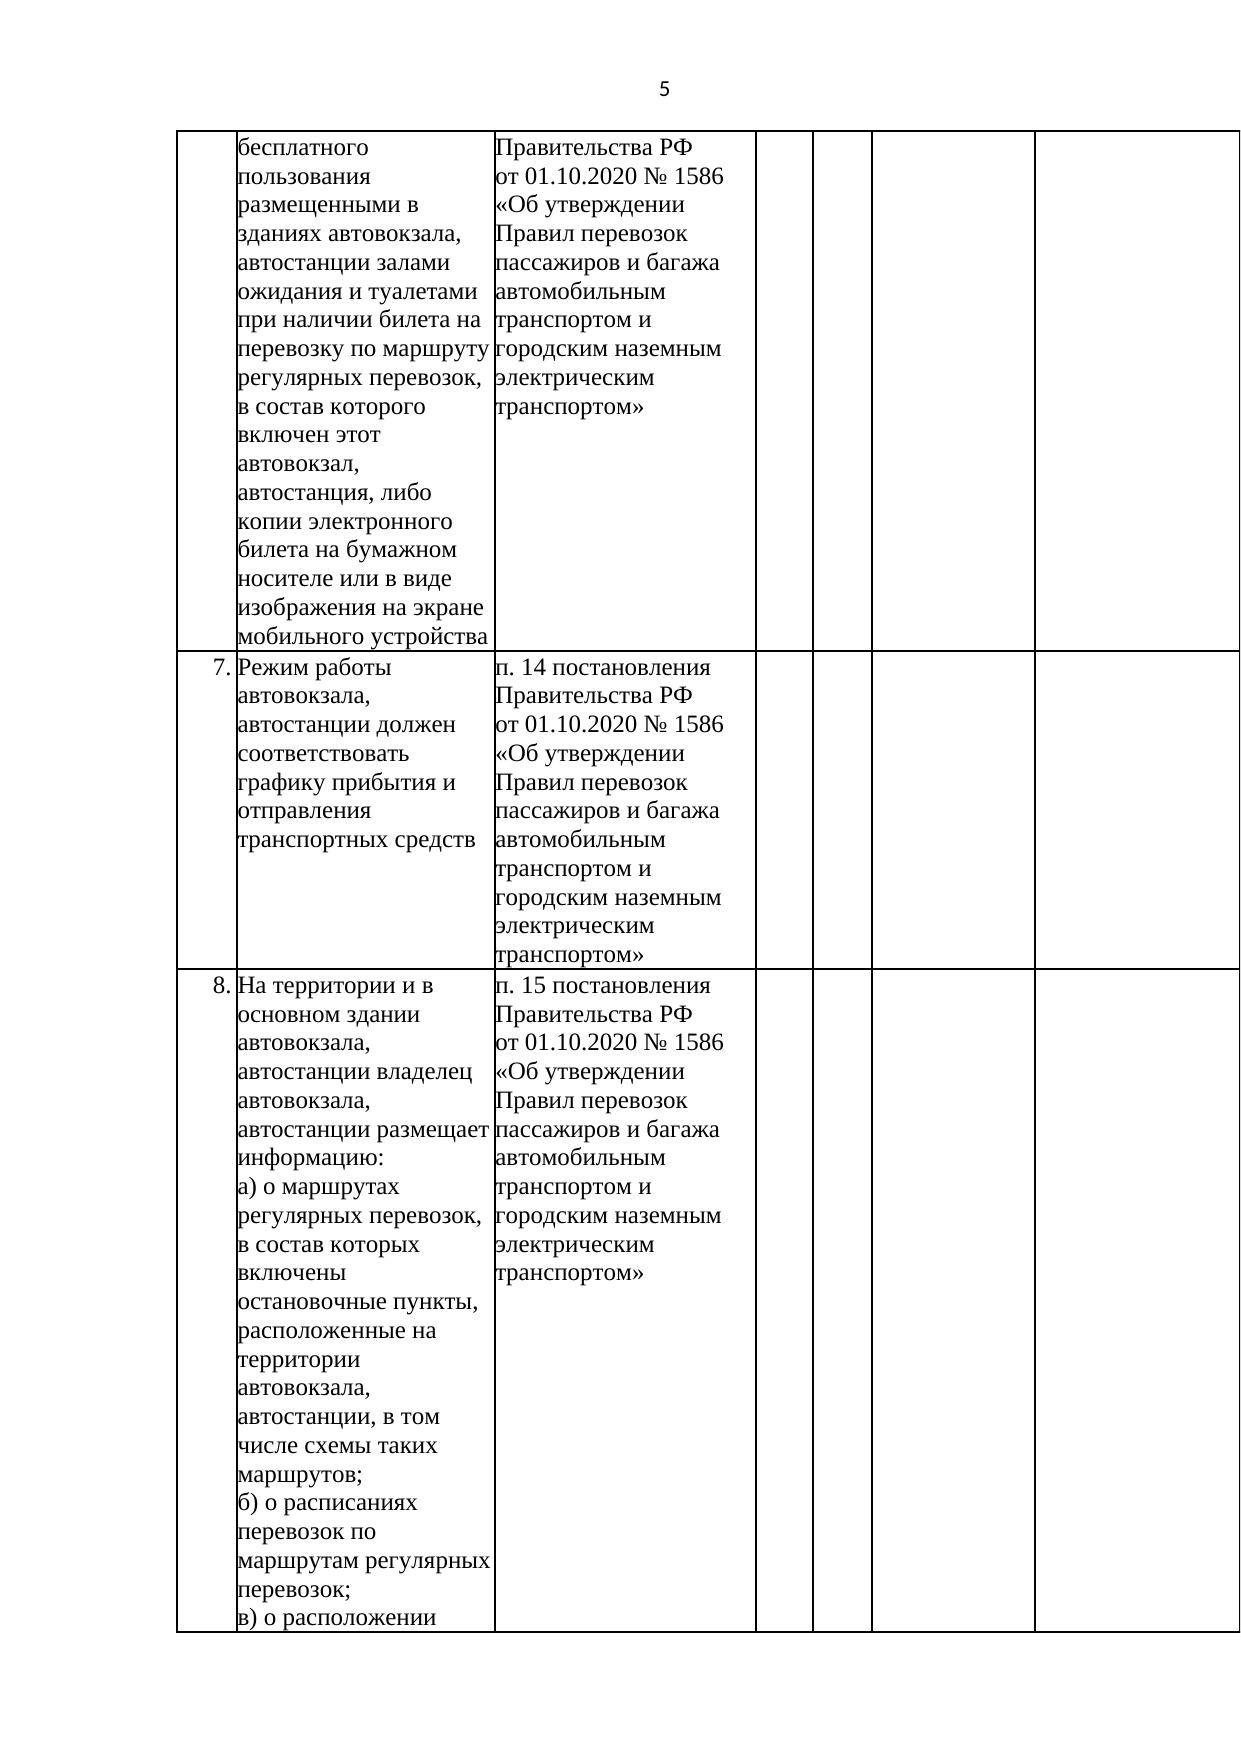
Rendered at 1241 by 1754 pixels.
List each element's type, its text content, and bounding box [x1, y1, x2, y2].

table_cell [757, 652, 812, 968]
table_cell [814, 132, 871, 649]
table_cell [873, 132, 1034, 649]
table_cell [757, 970, 812, 1631]
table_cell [238, 132, 494, 649]
table_cell [873, 652, 1034, 968]
table_cell п. 14 постановления Правительства РФ от 01.10.2020 № 1586 «Об утверждении Правил перевозок пассажиров и багажа автомобильным транспортом и городским наземным электрическим транспортом» [496, 652, 755, 968]
table_cell [757, 132, 812, 649]
table_cell [178, 970, 236, 1631]
table_cell [873, 970, 1034, 1631]
table_cell [1036, 970, 1239, 1631]
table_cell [496, 132, 755, 649]
table_cell [1036, 652, 1239, 968]
table_cell Режим работы автовокзала, автостанции должен соответствовать графику прибытия и отправления транспортных средств [238, 652, 494, 968]
table_cell [814, 970, 871, 1631]
table_cell [178, 132, 236, 649]
table_cell [814, 652, 871, 968]
table_cell [1036, 132, 1239, 649]
table_cell [178, 652, 236, 968]
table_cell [496, 970, 755, 1631]
